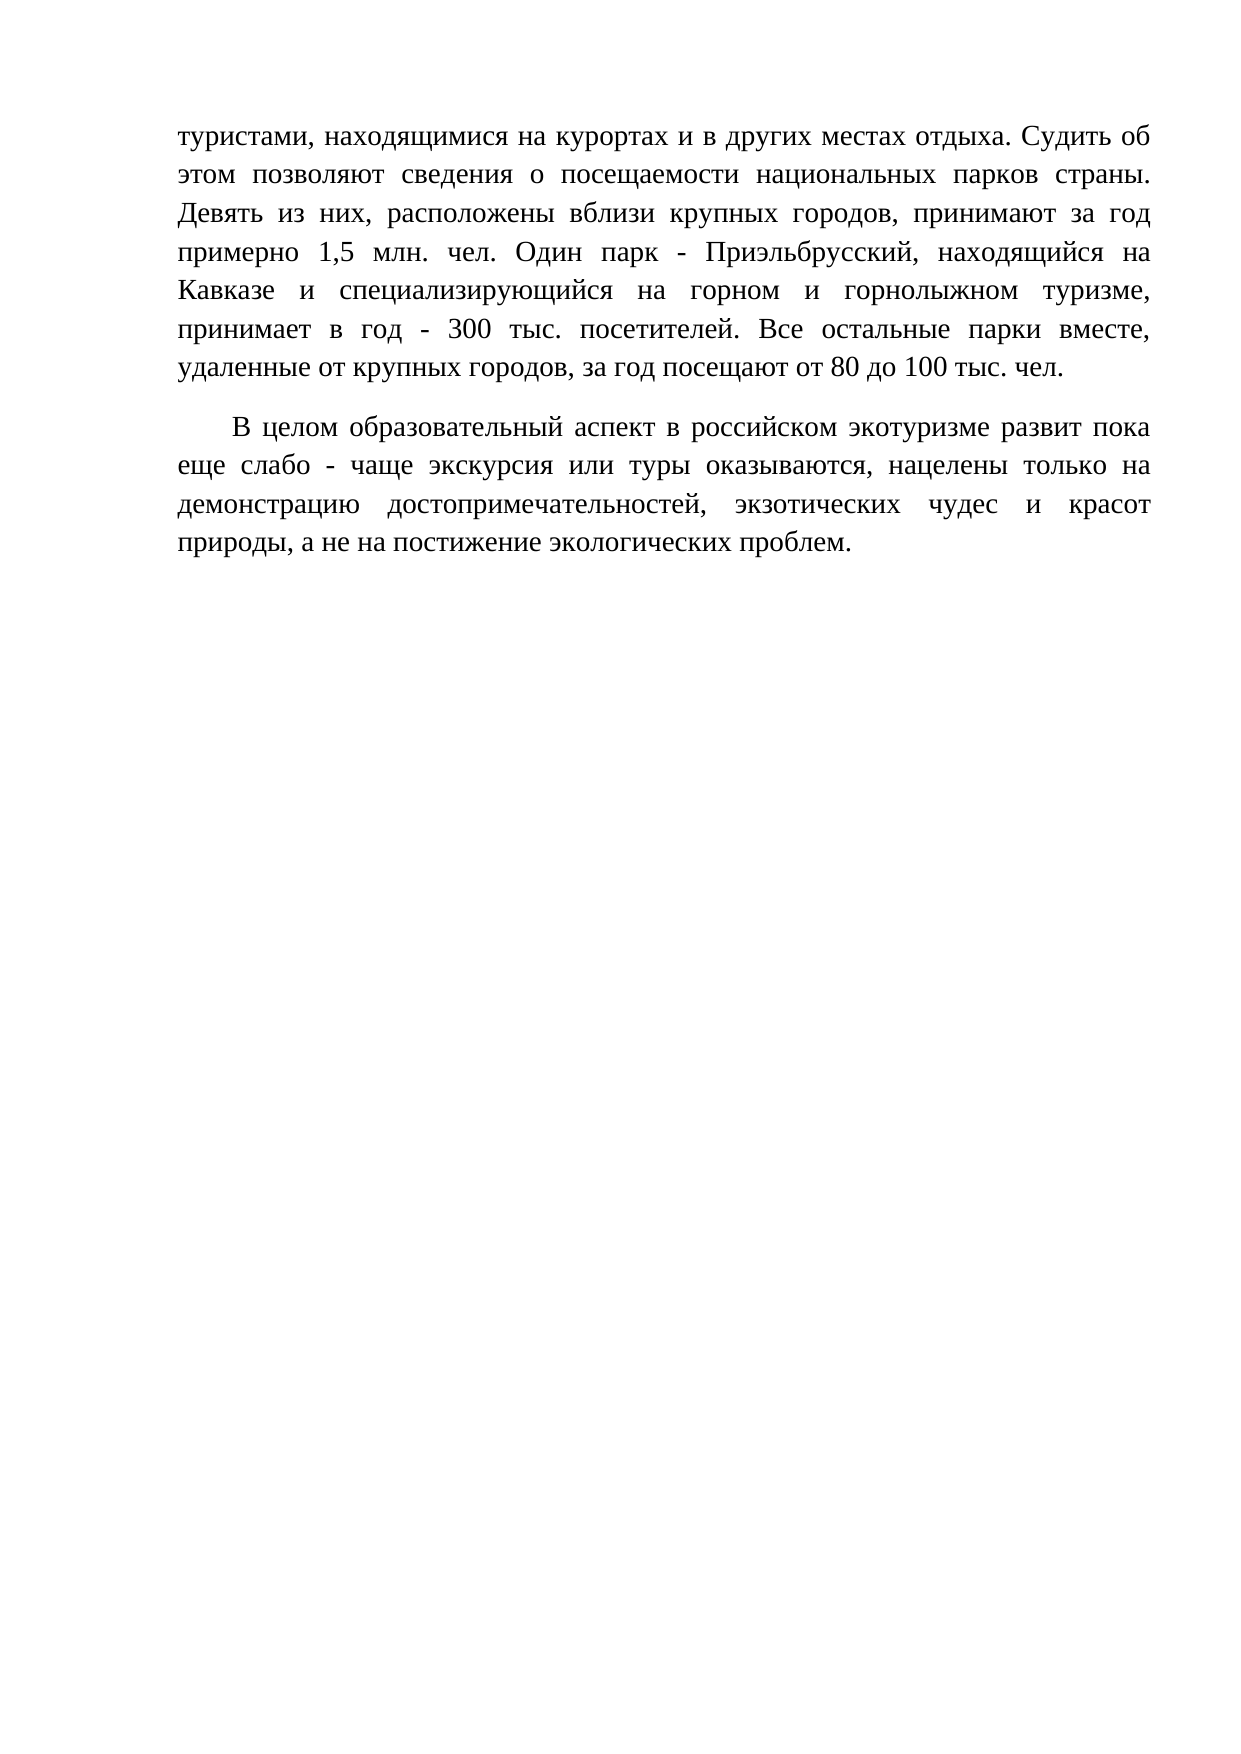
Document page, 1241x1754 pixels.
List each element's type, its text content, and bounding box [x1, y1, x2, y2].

text В целом образовательный аспект в российском экотуризме развит пока еще слабо - чаще экскурсия или туры оказываются, нацелены только на демонстрацию достопримечательностей, экзотических чудес и красот природы, а не на постижение экологических проблем. [177, 409, 1152, 558]
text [177, 118, 1152, 383]
